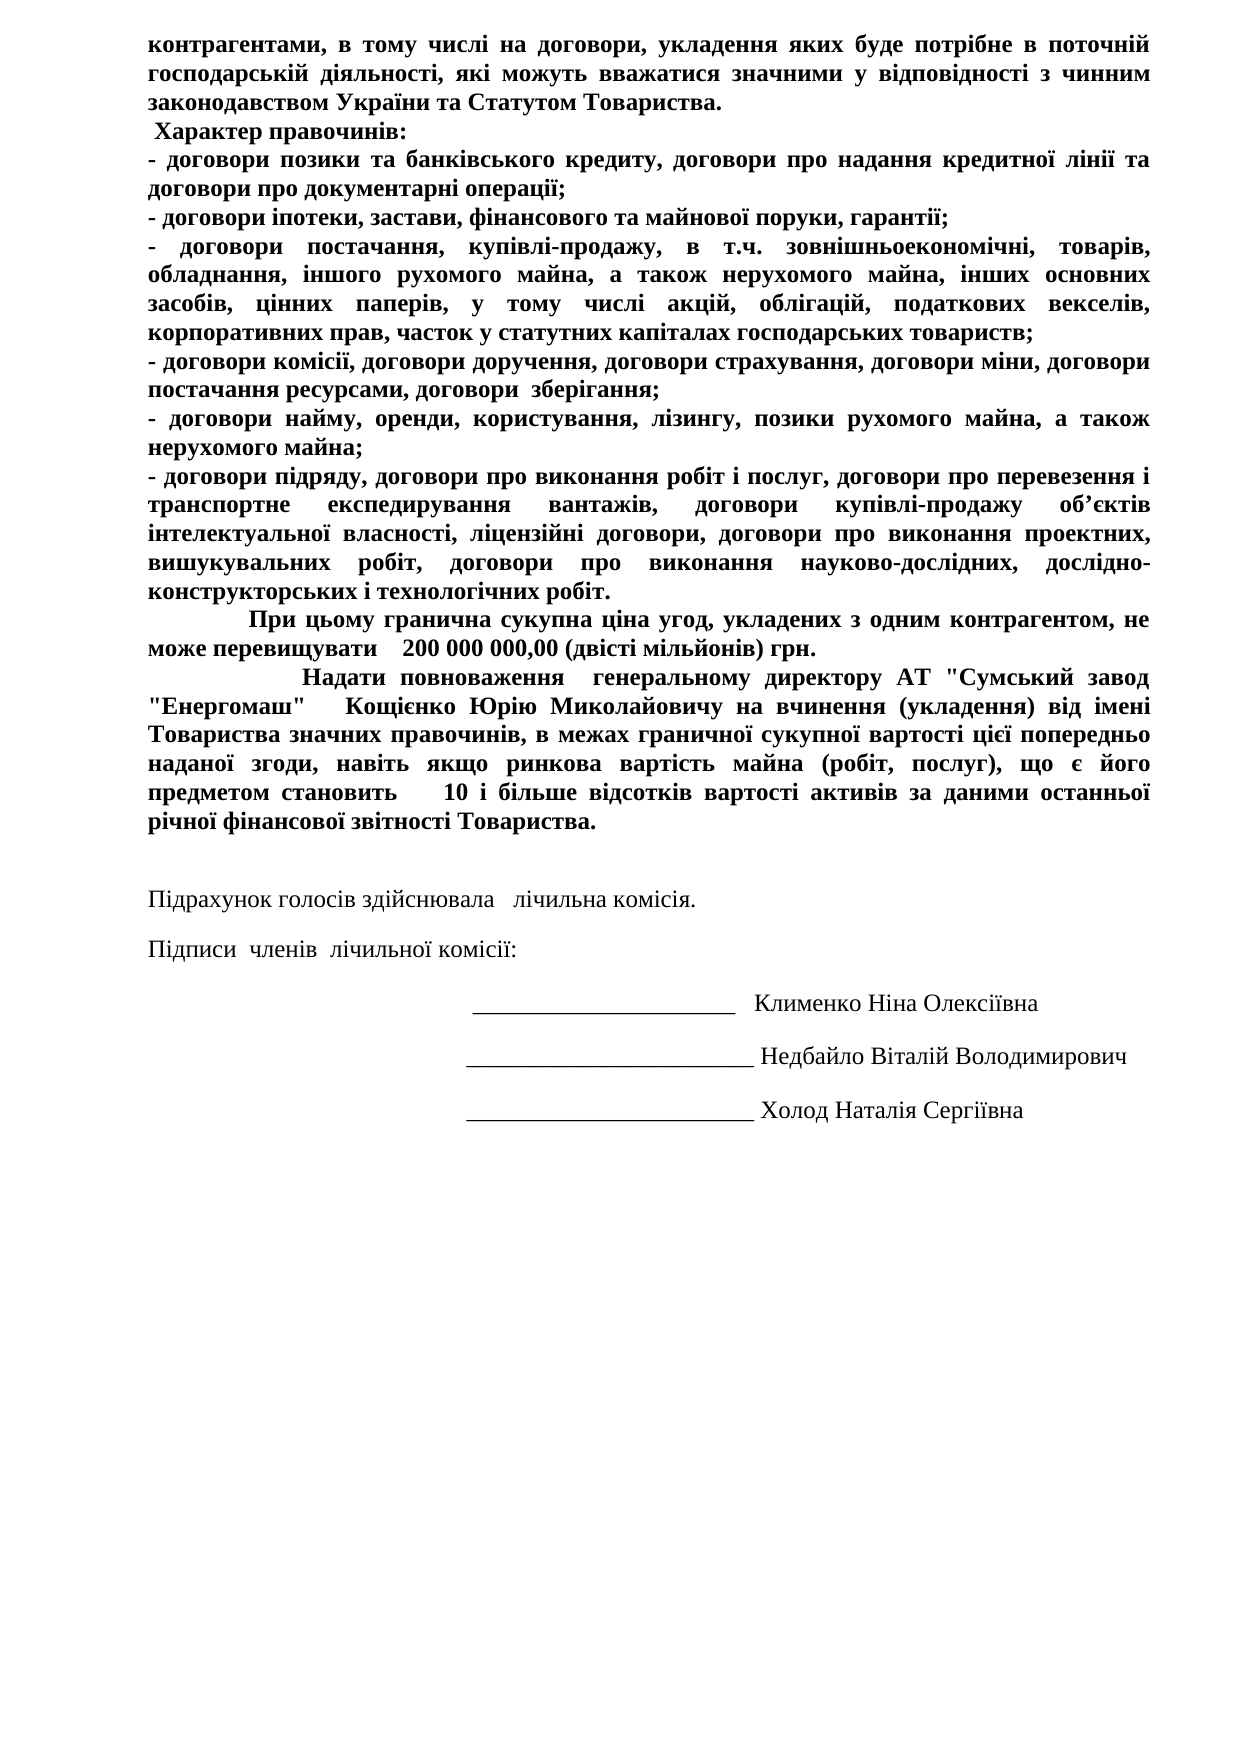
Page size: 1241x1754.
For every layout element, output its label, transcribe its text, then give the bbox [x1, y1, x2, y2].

text - договори іпотеки, застави, фінансового та майнової поруки, гарантії; [148, 202, 1152, 231]
text _____________________ Клименко Ніна Олексіївна [148, 988, 1152, 1016]
text контрагентами, в тому числі на договори, укладення яких буде потрібне в поточній господарській діяльності, які можуть вважатися значними у відповідності з чинним законодавством України та Статутом Товариства. [148, 29, 1152, 116]
text Надати повноваження генеральному директору АТ "Сумський завод "Енергомаш" Кощієнко Юрію Миколайовичу на вчинення (укладення) від імені Товариства значних правочинів, в межах граничної сукупної вартості цієї попередньо наданої згоди, навіть якщо ринкова вартість майна (робіт, послуг), що є його предметом становить 10 і більше відсотків вартості активів за даними останньої річної фінансової звітності Товариства. [148, 662, 1152, 834]
text _______________________ Холод Наталія Сергіївна [148, 1095, 1152, 1124]
text Підписи членів лічильної комісії: [148, 934, 1152, 962]
text Характер правочинiв: [148, 116, 1152, 144]
text - договори найму, оренди, користування, лізингу, позики рухомого майна, а також нерухомого майна; [148, 403, 1152, 461]
text - договори постачання, купiвлi-продажу, в т.ч. зовнiшньоекономiчнi, товарів, обладнання, іншого рухомого майна, а також нерухомого майна, інших основних засобів, цінних паперів, у тому числі акцій, облiгацiй, податкових векселів, корпоративних прав, часток у статутних капiталах господарських товариств; [148, 231, 1152, 346]
text - договори позики та банківського кредиту, договори про надання кредитної лiнiї та договори про документарні операції; [148, 144, 1152, 202]
text _______________________ Недбайло Віталій Володимирович [148, 1041, 1152, 1070]
text - договори підряду, договори про виконання робіт i послуг, договори про перевезення i транспортне експедирування вантажів, договори купiвлi-продажу об’єктів інтелектуальної власності, лiцензiйнi договори, договори про виконання проектних, вишукувальних робіт, договори про виконання науково-дослідних, дослідно-конструкторських i технологічних робіт. [148, 461, 1152, 604]
text - договори комiсiї, договори доручення, договори страхування, договори міни, договори постачання ресурсами, договори зберігання; [148, 346, 1152, 403]
text Підрахунок голосів здійснювала лічильна комісія. [148, 884, 1152, 913]
text При цьому гранична сукупна ціна угод, укладених з одним контрагентом, не може перевищувати 200 000 000,00 (двісті мільйонів) грн. [148, 604, 1152, 662]
